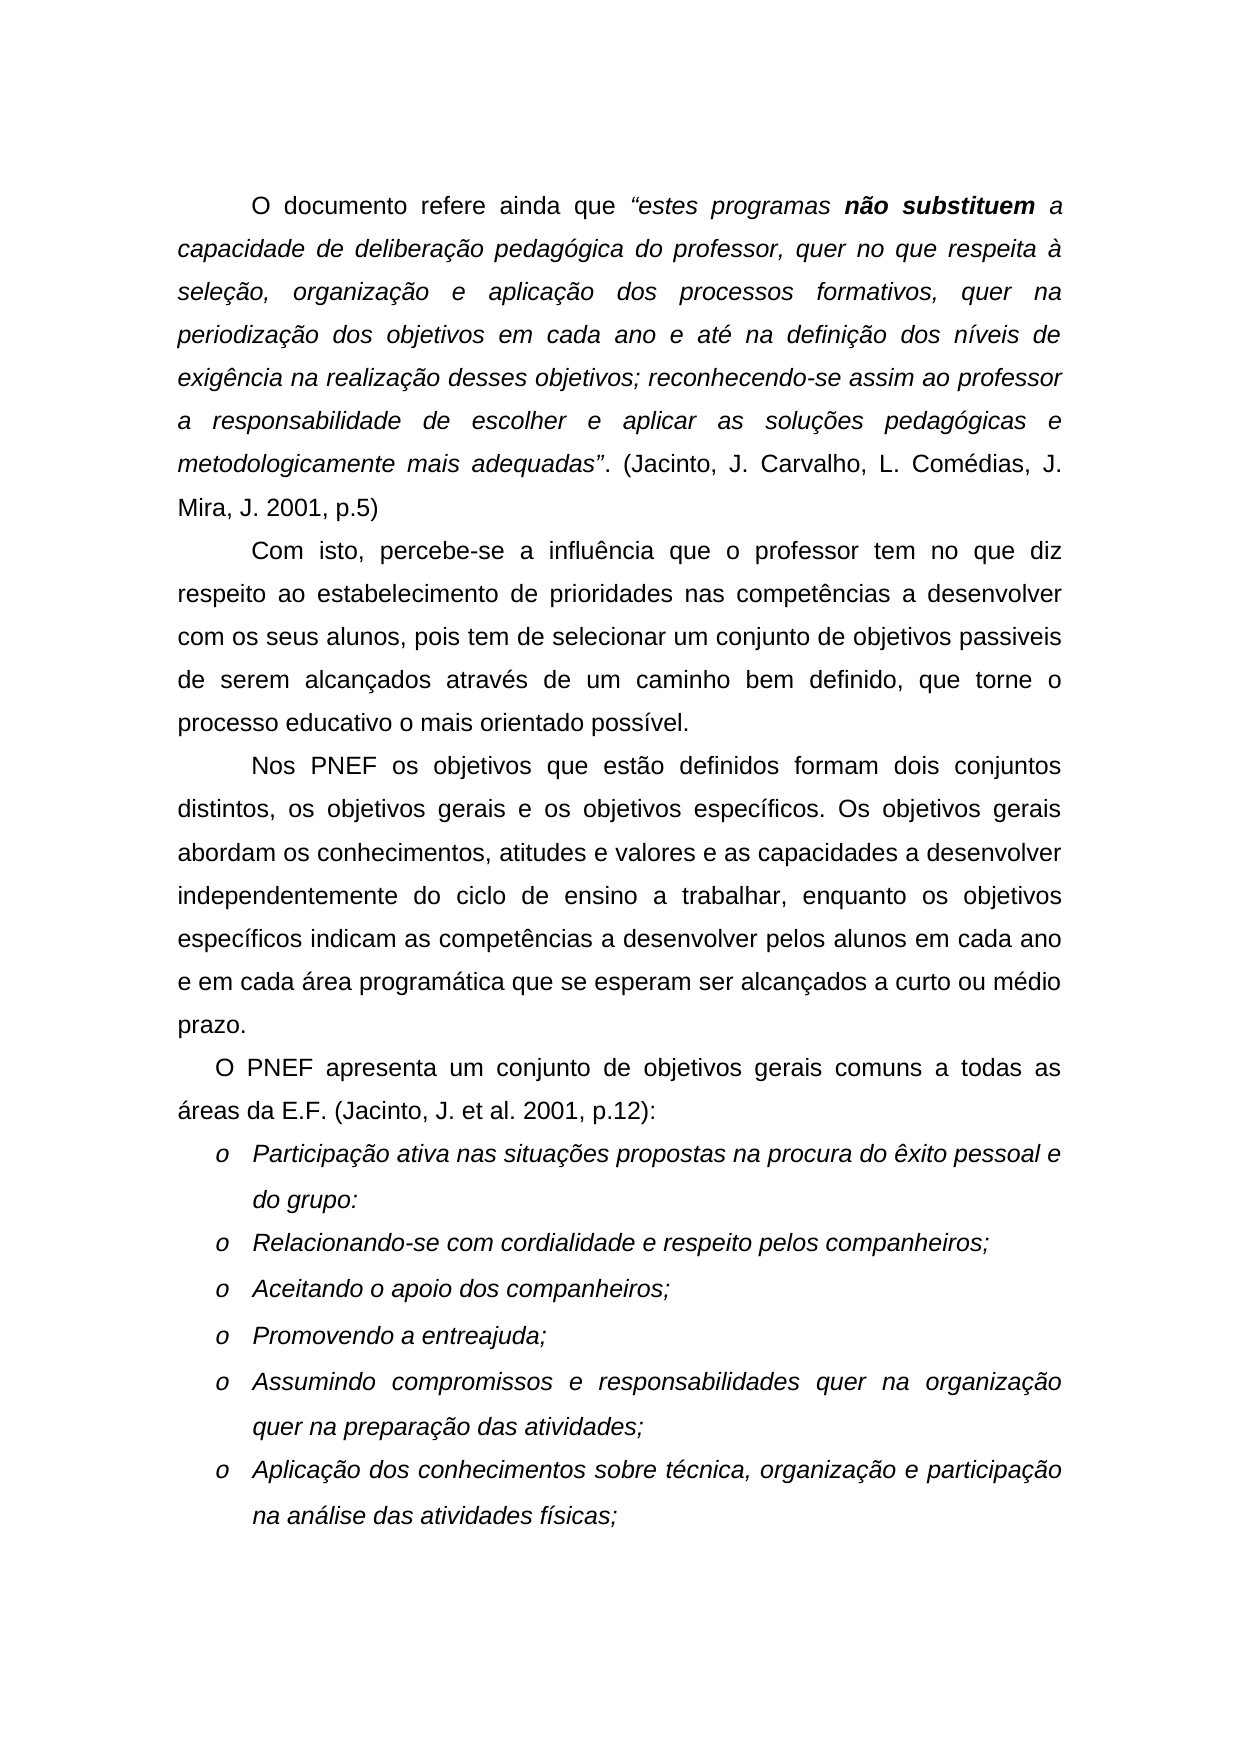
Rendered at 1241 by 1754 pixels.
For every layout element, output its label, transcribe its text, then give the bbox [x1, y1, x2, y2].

list Aplicação dos conhecimentos sobre técnica, organização e participação na análise das atividades físicas; [215, 1455, 1063, 1529]
list Aceitando o apoio dos companheiros; [215, 1274, 1063, 1305]
list Relacionando-se com cordialidade e respeito pelos companheiros; [215, 1228, 1063, 1259]
list Assumindo compromissos e responsabilidades quer na organização quer na preparação das atividades; [215, 1367, 1063, 1441]
text Com isto, percebe-se a influência que o professor tem no que diz respeito ao estabelecimento de prioridades nas competências a desenvolver com os seus alunos, pois tem de selecionar um conjunto de objetivos passiveis de serem alcançados através de um caminho bem definido, que torne o processo educativo o mais orientado possível. [177, 536, 1063, 737]
list Promovendo a entreajuda; [215, 1321, 1063, 1352]
text Nos PNEF os objetivos que estão definidos formam dois conjuntos distintos, os objetivos gerais e os objetivos específicos. Os objetivos gerais abordam os conhecimentos, atitudes e valores e as capacidades a desenvolver independentemente do ciclo de ensino a trabalhar, enquanto os objetivos específicos indicam as competências a desenvolver pelos alunos em cada ano e em cada área programática que se esperam ser alcançados a curto ou médio prazo. [177, 751, 1063, 1039]
list Participação ativa nas situações propostas na procura do êxito pessoal e do grupo: [215, 1139, 1063, 1213]
text O PNEF apresenta um conjunto de objetivos gerais comuns a todas as áreas da E.F. (Jacinto, J. et al. 2001, p.12): [177, 1053, 1063, 1125]
text O documento refere ainda que “estes programas não substituem a capacidade de deliberação pedagógica do professor, quer no que respeita à seleção, organização e aplicação dos processos formativos, quer na periodização dos objetivos em cada ano e até na definição dos níveis de exigência na realização desses objetivos; reconhecendo-se assim ao professor a responsabilidade de escolher e aplicar as soluções pedagógicas e metodologicamente mais adequadas”. (Jacinto, J. Carvalho, L. Comédias, J. Mira, J. 2001, p.5) [177, 191, 1063, 521]
